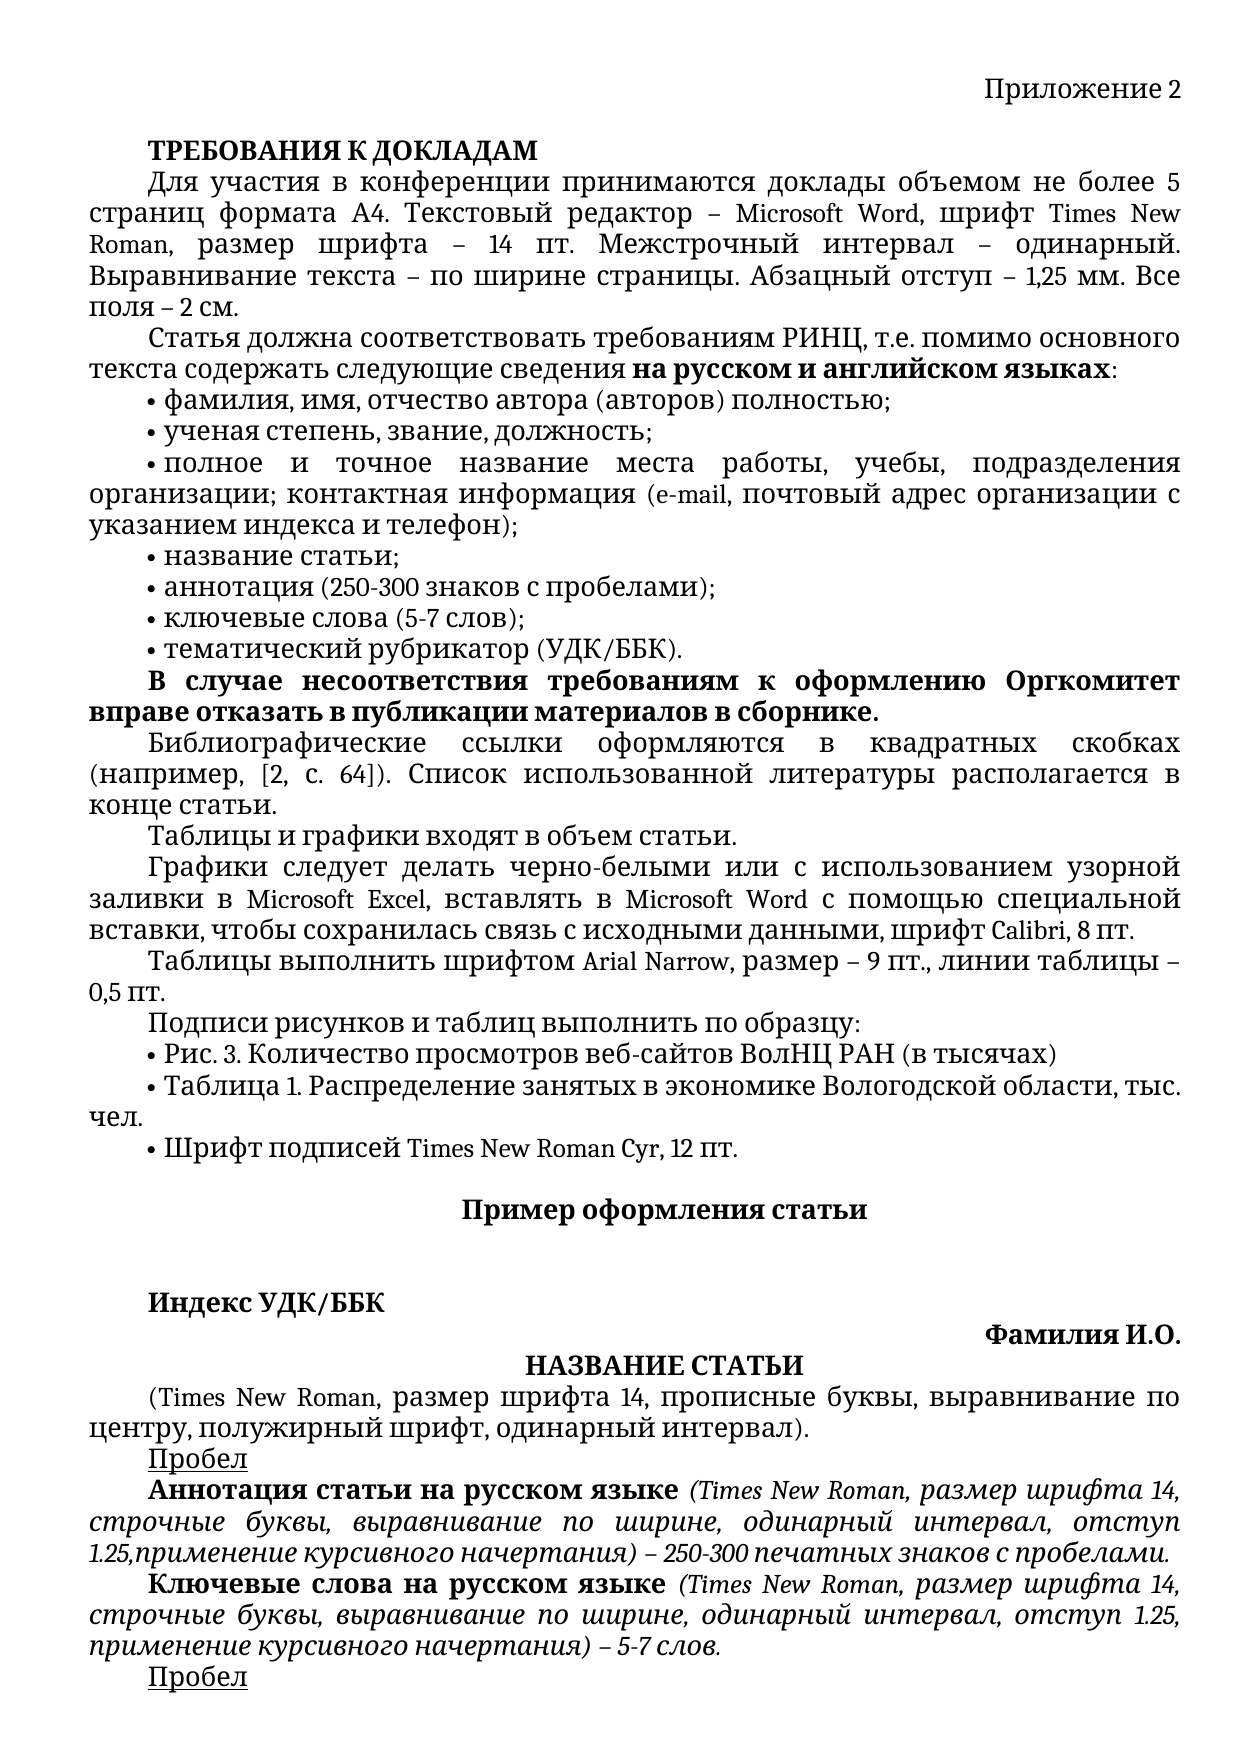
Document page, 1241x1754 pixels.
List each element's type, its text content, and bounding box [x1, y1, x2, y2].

text НАЗВАНИЕ СТАТЬИ [89, 1351, 1181, 1382]
text Фамилия И.О. [89, 1320, 1181, 1351]
text Графики следует делать черно-белыми или с использованием узорной заливки в Microsoft Excel, вставлять в Microsoft Word с помощью специальной вставки, чтобы сохранилась связь с исходными данными, шрифт Calibri, 8 пт. [89, 852, 1181, 946]
list фамилия, имя, отчество автора (авторов) полностью; [89, 385, 1181, 416]
list тематический рубрикатор (УДК/ББК). [89, 634, 1181, 666]
text Требования к докладам [89, 136, 1181, 167]
list ученая степень, звание, должность; [89, 416, 1181, 448]
list ключевые слова (5-7 слов); [89, 603, 1181, 634]
text Ключевые слова на русском языке (Times New Roman, размер шрифта 14, строчные буквы, выравнивание по ширине, одинарный интервал, отступ 1.25, применение курсивного начертания) – 5-7 слов. [89, 1569, 1181, 1662]
text Библиографические ссылки оформляются в квадратных скобках (например, [2, с. 64]). Список использованной литературы располагается в конце статьи. [89, 728, 1181, 821]
text Подписи рисунков и таблиц выполнить по образцу: [89, 1008, 1181, 1039]
text Таблицы выполнить шрифтом Arial Narrow, размер – 9 пт., линии таблицы – 0,5 пт. [89, 946, 1181, 1008]
text Приложение 2 [89, 74, 1181, 105]
list Таблица 1. Распределение занятых в экономике Вологодской области, тыс. чел. [89, 1071, 1181, 1133]
text В случае несоответствия требованиям к оформлению Оргкомитет вправе отказать в публикации материалов в сборнике. [89, 666, 1181, 728]
text Таблицы и графики входят в объем статьи. [89, 821, 1181, 852]
text (Times New Roman, размер шрифта 14, прописные буквы, выравнивание по центру, полужирный шрифт, одинарный интервал). [89, 1382, 1181, 1444]
text Пробел [89, 1444, 1181, 1475]
text Индекс УДК/ББК [89, 1288, 1181, 1320]
list Рис. 3. Количество просмотров веб-сайтов ВолНЦ РАН (в тысячах) [89, 1039, 1181, 1071]
text Статья должна соответствовать требованиям РИНЦ, т.е. помимо основного текста содержать следующие сведения на русском и английском языках: [89, 323, 1181, 385]
list полное и точное название места работы, учебы, подразделения организации; контактная информация (e-mail, почтовый адрес организации с указанием индекса и телефон); [89, 448, 1181, 541]
list аннотация (250-300 знаков с пробелами); [89, 572, 1181, 603]
list название статьи; [89, 541, 1181, 572]
text Для участия в конференции принимаются доклады объемом не более 5 страниц формата А4. Текстовый редактор – Microsoft Word, шрифт Times New Roman, размер шрифта – 14 пт. Межстрочный интервал – одинарный. Выравнивание текста – по ширине страницы. Абзацный отступ – 1,25 мм. Все поля – 2 см. [89, 167, 1181, 323]
list Шрифт подписей Times New Roman Cyr, 12 пт. [89, 1133, 1181, 1164]
text Пробел [89, 1662, 1181, 1693]
text Аннотация статьи на русском языке (Times New Roman, размер шрифта 14, строчные буквы, выравнивание по ширине, одинарный интервал, отступ 1.25,применение курсивного начертания) – 250-300 печатных знаков с пробелами. [89, 1475, 1181, 1569]
text Пример оформления статьи [89, 1195, 1181, 1226]
